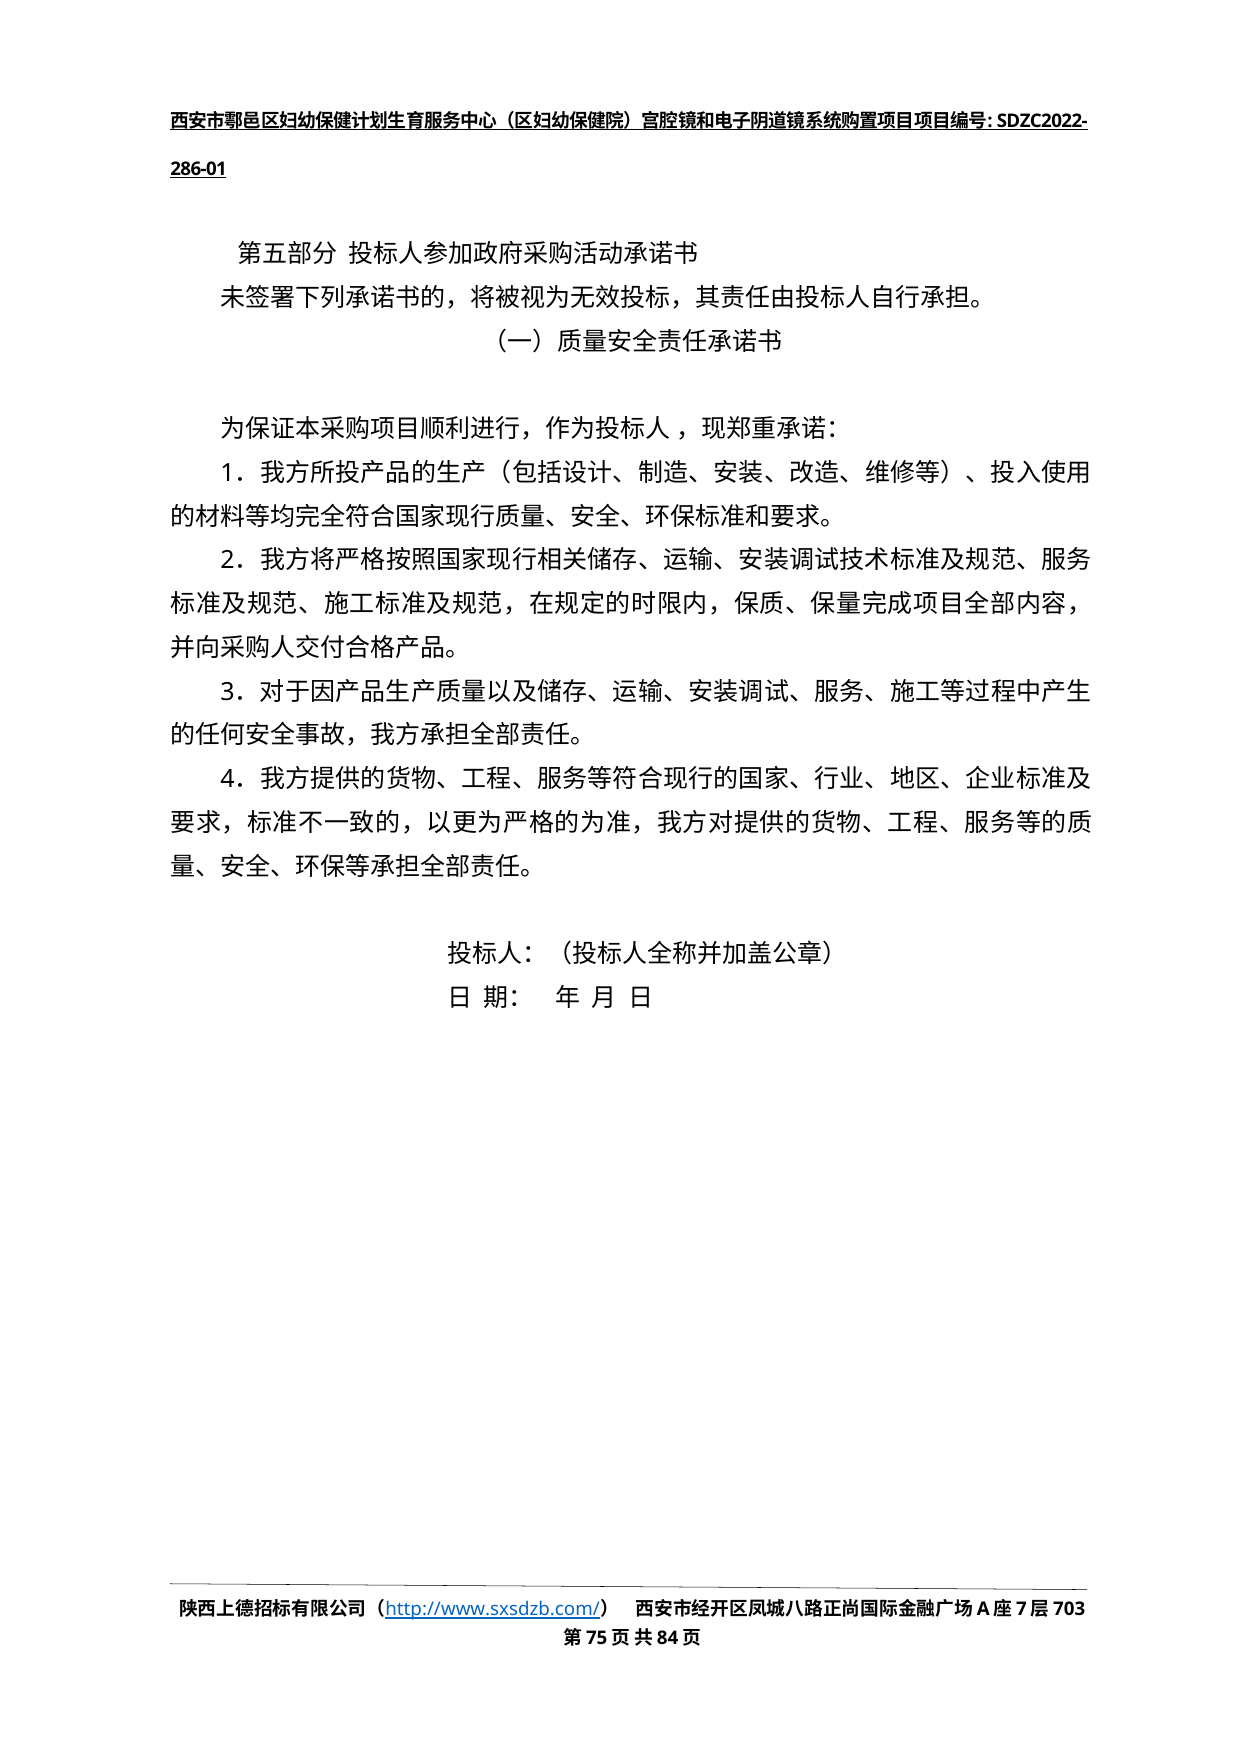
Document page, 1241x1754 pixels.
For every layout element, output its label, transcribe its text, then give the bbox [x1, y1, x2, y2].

text 4．我方提供的货物、工程、服务等符合现行的国家、行业、地区、企业标准及要求，标准不一致的，以更为严格的为准，我方对提供的货物、工程、服务等的质量、安全、环保等承担全部责任。 [170, 755, 1094, 886]
text 日 期： 年 月 日 [170, 974, 1094, 1017]
subtitle （一）质量安全责任承诺书 [170, 317, 1094, 361]
text 3．对于因产品生产质量以及储存、运输、安装调试、服务、施工等过程中产生的任何安全事故，我方承担全部责任。 [170, 667, 1094, 755]
text 2．我方将严格按照国家现行相关储存、运输、安装调试技术标准及规范、服务标准及规范、施工标准及规范，在规定的时限内，保质、保量完成项目全部内容，并向采购人交付合格产品。 [170, 536, 1094, 667]
text 为保证本采购项目顺利进行，作为投标人 ，现郑重承诺： [170, 405, 1094, 449]
text 未签署下列承诺书的，将被视为无效投标，其责任由投标人自行承担。 [170, 274, 1094, 317]
text 1．我方所投产品的生产（包括设计、制造、安装、改造、维修等）、投入使用的材料等均完全符合国家现行质量、安全、环保标准和要求。 [170, 449, 1094, 536]
subtitle 第五部分 投标人参加政府采购活动承诺书 [170, 230, 1094, 274]
text 投标人：（投标人全称并加盖公章） [170, 930, 1094, 974]
